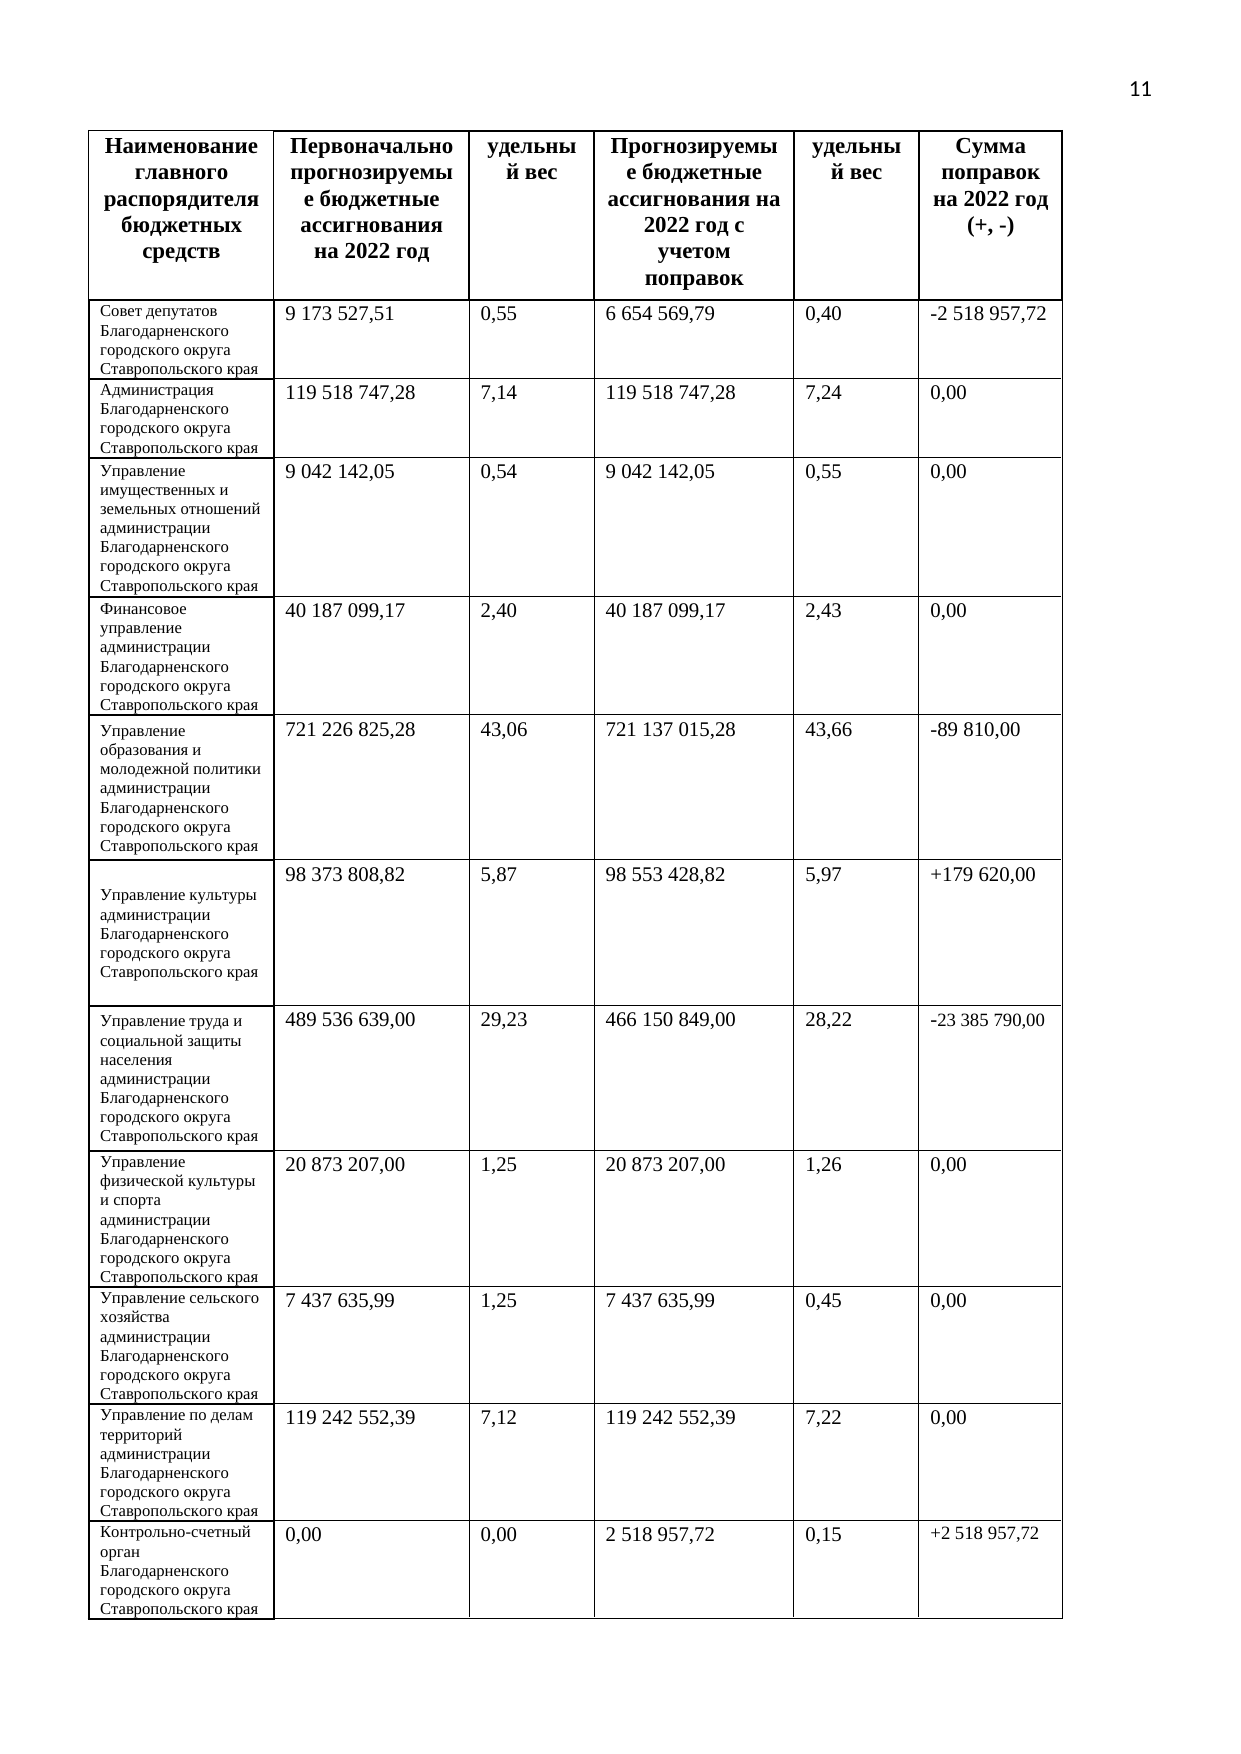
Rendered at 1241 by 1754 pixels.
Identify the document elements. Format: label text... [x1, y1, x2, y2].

table_cell 0,00 [275, 1521, 469, 1618]
table_cell Управление труда и социальной защиты населения администрации Благодарненского городского округа Ставропольского края [90, 1007, 273, 1150]
table_header Сумма поправок на 2022 год (+, -) [920, 132, 1061, 299]
table_cell 1,25 [470, 1151, 594, 1286]
table_cell -89 810,00 [919, 714, 1062, 859]
table_cell 0,55 [794, 458, 918, 596]
table_cell 28,22 [794, 1006, 918, 1150]
table_header удельный вес [470, 132, 593, 299]
table_cell 7,12 [470, 1404, 594, 1520]
table_cell 5,97 [794, 860, 918, 1005]
table_cell 0,00 [919, 378, 1062, 457]
table_cell 7 437 635,99 [595, 1287, 793, 1403]
table_cell 2,40 [470, 597, 594, 714]
table_cell 6 654 569,79 [595, 301, 793, 378]
table_cell 40 187 099,17 [595, 597, 793, 714]
table_cell 0,00 [919, 457, 1062, 596]
table_cell +179 620,00 [919, 859, 1062, 1005]
table_cell 0,00 [919, 596, 1062, 714]
table_cell Управление имущественных и земельных отношений администрации Благодарненского городского округа Ставропольского края [90, 459, 273, 596]
table_cell +2 518 957,72 [919, 1520, 1062, 1618]
table_header Прогнозируемые бюджетные ассигнования на 2022 год с учетом поправок [595, 132, 793, 299]
table_cell Финансовое управление администрации Благодарненского городского округа Ставропольского края [90, 598, 273, 714]
table_cell 1,26 [794, 1151, 918, 1286]
table_cell 5,87 [470, 860, 594, 1005]
table_cell Управление культуры администрации Благодарненского городского округа Ставропольского края [90, 861, 273, 1005]
table_cell 7 437 635,99 [275, 1287, 469, 1403]
table_cell 9 042 142,05 [275, 458, 469, 596]
table_cell 7,14 [470, 379, 594, 457]
table_cell 119 242 552,39 [595, 1404, 793, 1520]
table_cell Управление образования и молодежной политики администрации Благодарненского городского округа Ставропольского края [90, 716, 273, 859]
table_cell 1,25 [470, 1287, 594, 1403]
table_cell Управление по делам территорий администрации Благодарненского городского округа Ставропольского края [90, 1405, 273, 1520]
table_cell 721 137 015,28 [595, 715, 793, 859]
table_cell Контрольно-счетный орган Благодарненского городского округа Ставропольского края [90, 1522, 273, 1618]
table_cell 2,43 [794, 597, 918, 714]
table_cell Управление физической культуры и спорта администрации Благодарненского городского округа Ставропольского края [90, 1152, 273, 1286]
table_cell 43,66 [794, 715, 918, 859]
table_cell 20 873 207,00 [595, 1151, 793, 1286]
table_cell 466 150 849,00 [595, 1006, 793, 1150]
table_cell 0,00 [469, 1521, 594, 1618]
table_cell 119 518 747,28 [275, 379, 469, 457]
table_cell 721 226 825,28 [275, 715, 469, 859]
table_cell 0,00 [919, 1403, 1062, 1520]
table_header Наименование главного распорядителя бюджетных средств [89, 131, 273, 299]
table_cell 7,24 [794, 379, 918, 457]
table_cell Администрация Благодарненского городского округа Ставропольского края [90, 380, 273, 457]
table_cell 9 042 142,05 [595, 458, 793, 596]
table_cell 119 242 552,39 [275, 1404, 469, 1520]
table_cell 20 873 207,00 [275, 1151, 469, 1286]
table_cell 0,00 [919, 1286, 1062, 1403]
table_cell 7,22 [794, 1404, 918, 1520]
table_cell 489 536 639,00 [275, 1006, 469, 1150]
table_cell 0,55 [470, 301, 594, 378]
table_cell 29,23 [470, 1006, 594, 1150]
table_cell 9 173 527,51 [275, 301, 469, 378]
table_cell 0,40 [794, 301, 918, 378]
table_cell 2 518 957,72 [594, 1521, 794, 1618]
table_header удельный вес [795, 132, 918, 299]
table_cell 43,06 [470, 715, 594, 859]
table_cell 0,15 [794, 1521, 919, 1618]
table_cell 0,45 [794, 1287, 918, 1403]
table_cell -2 518 957,72 [919, 301, 1062, 378]
table_cell 98 373 808,82 [275, 860, 469, 1005]
table_cell 40 187 099,17 [275, 597, 469, 714]
table_cell 119 518 747,28 [595, 379, 793, 457]
table_cell 98 553 428,82 [595, 860, 793, 1005]
table_cell Управление сельского хозяйства администрации Благодарненского городского округа Ставропольского края [90, 1288, 273, 1403]
table_cell 0,00 [919, 1150, 1062, 1286]
table_cell Совет депутатов Благодарненского городского округа Ставропольского края [90, 301, 273, 378]
table_cell 0,54 [470, 458, 594, 596]
table_header Первоначально прогнозируемые бюджетные ассигнования на 2022 год [274, 132, 468, 299]
table_cell -23 385 790,00 [919, 1005, 1062, 1150]
